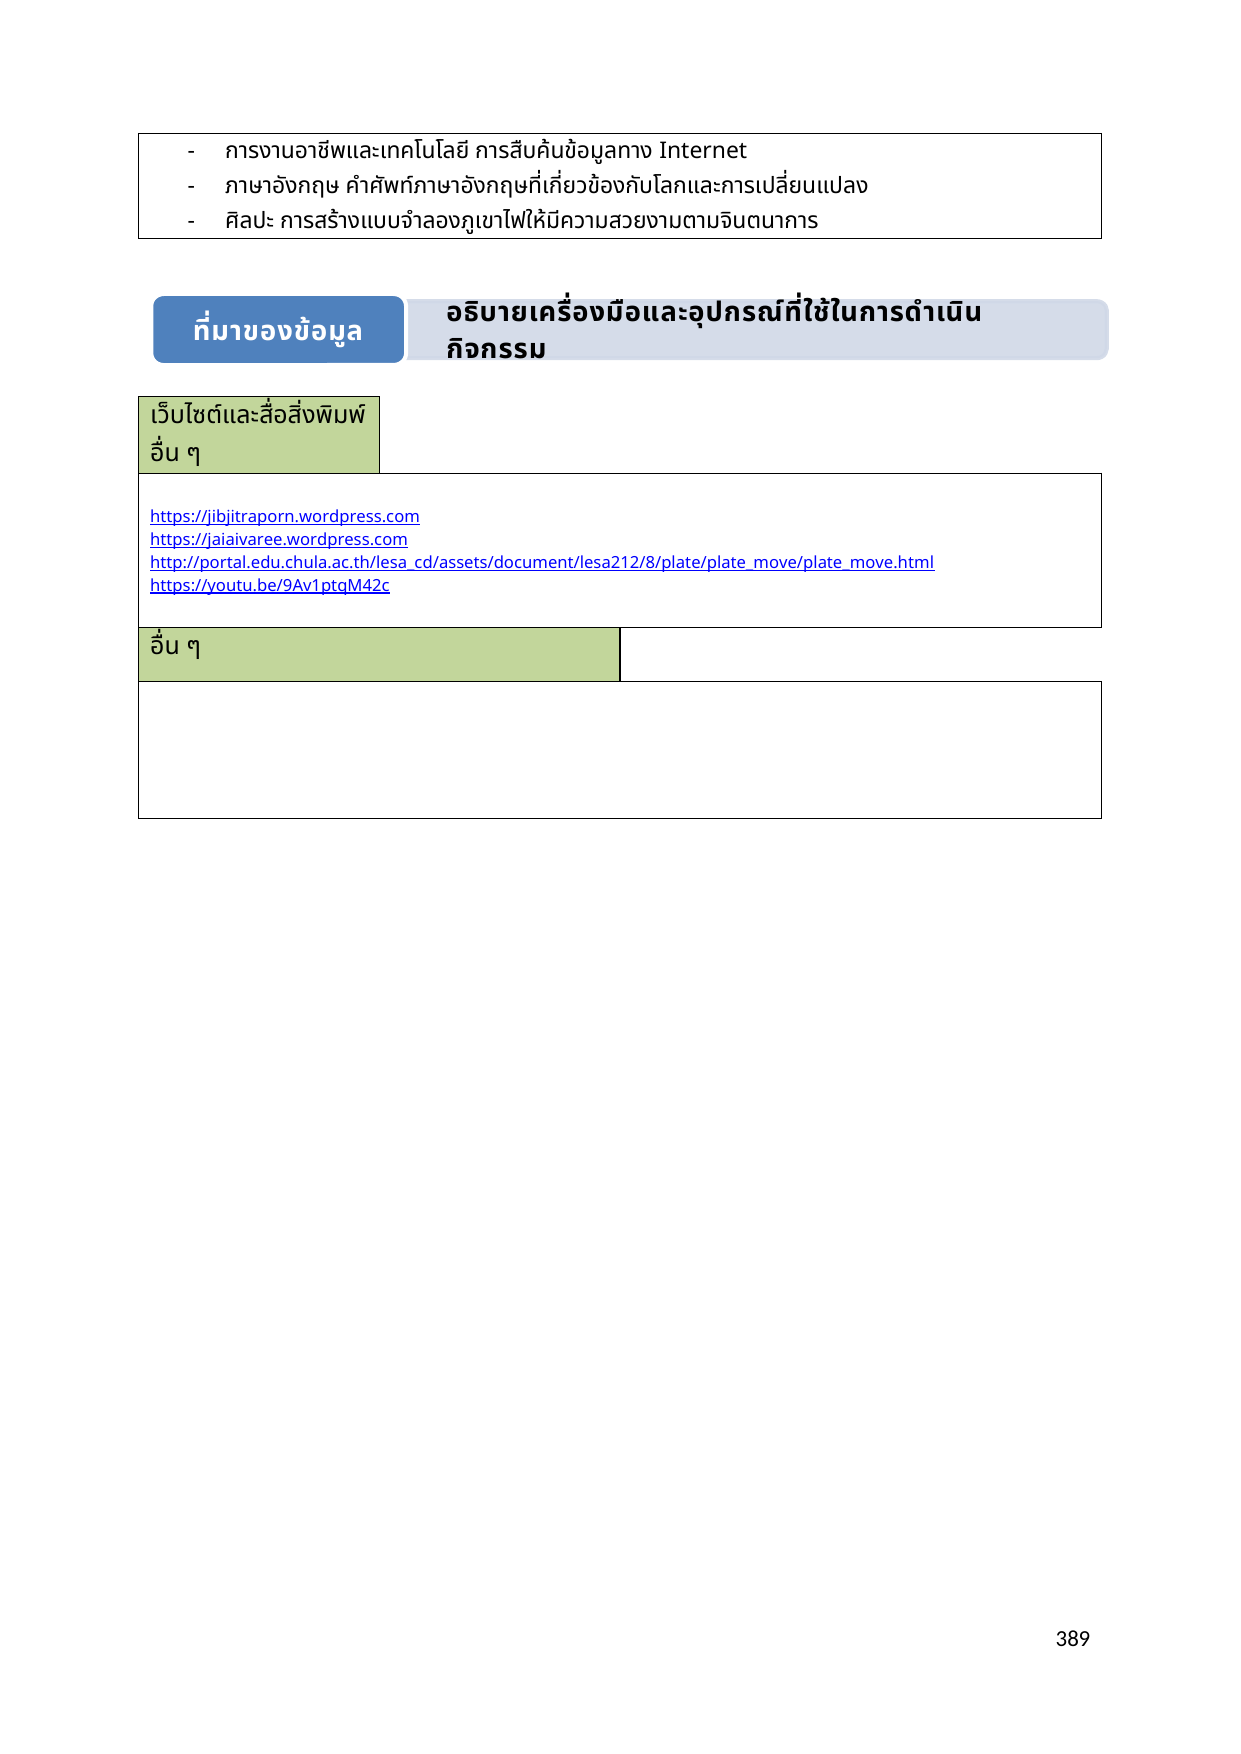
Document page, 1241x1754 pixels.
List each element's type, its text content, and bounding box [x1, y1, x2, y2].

table_cell https://jibjitraporn.wordpress.com https://jaiaivaree.wordpress.com http://portal.edu.chula.ac.th/lesa_cd/assets/document/lesa212/8/plate/plate_move/plate_move.html https://youtu.be/9Av1ptqM42c [139, 474, 1101, 627]
table_cell [139, 682, 1101, 818]
table_cell อื่น ๆ [139, 628, 619, 681]
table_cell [139, 134, 1101, 238]
table_header เว็บไซต์และสื่อสิ่งพิมพ์อื่น ๆ [139, 397, 379, 473]
